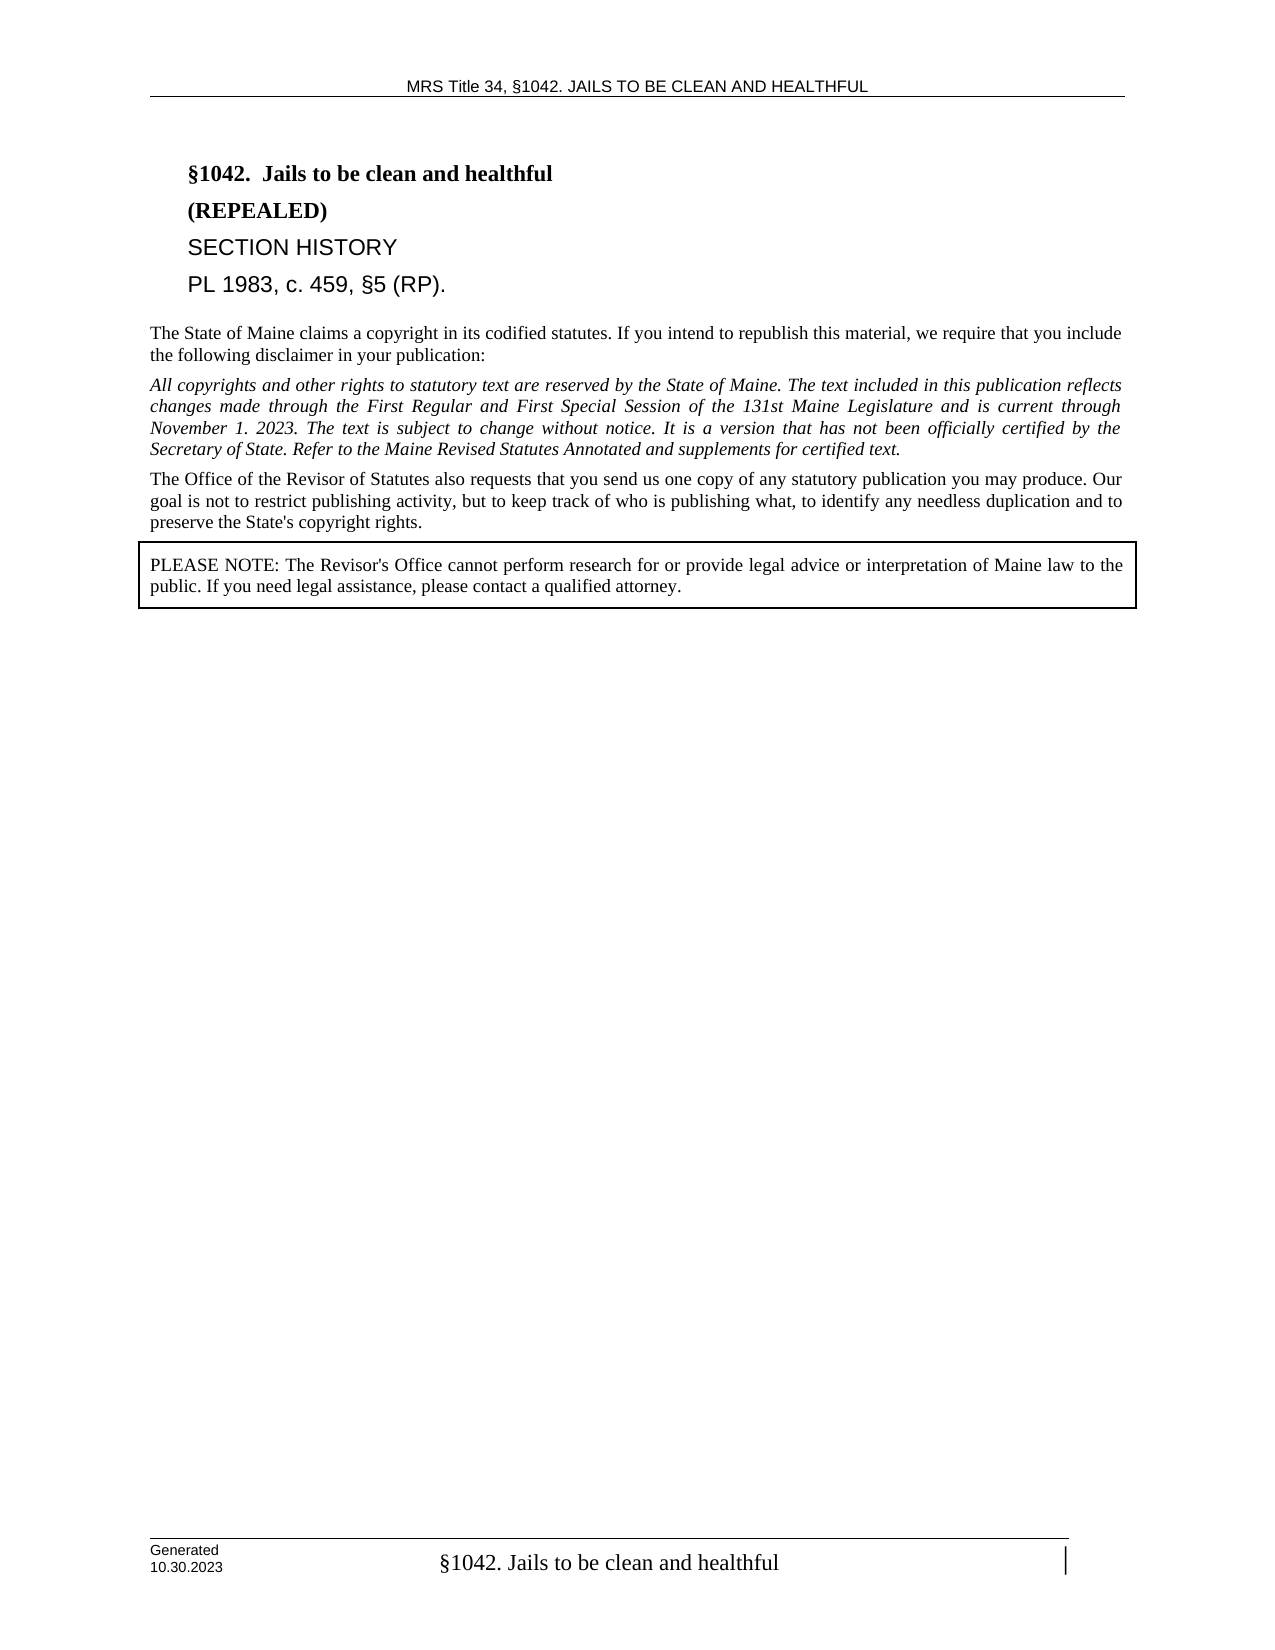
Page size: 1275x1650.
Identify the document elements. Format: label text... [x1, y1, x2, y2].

text PLEASE NOTE: The Revisor's Office cannot perform research for or provide legal advice or interpretation of Maine law to the public. If you need legal assistance, please contact a qualified attorney. [140, 543, 1135, 607]
text SECTION HISTORY [187, 234, 1125, 260]
text §1042. Jails to be clean and healthful [187, 160, 1125, 187]
text All copyrights and other rights to statutory text are reserved by the State of Maine. The text included in this publication reflects changes made through the First Regular and First Special Session of the 131st Maine Legislature and is current through November 1. 2023 . The text is subject to change without notice. It is a version that has not been officially certified by the Secretary of State. Refer to the Maine Revised Statutes Annotated and supplements for certified text. [150, 373, 1125, 460]
text The State of Maine claims a copyright in its codified statutes. If you intend to republish this material, we require that you include the following disclaimer in your publication: [150, 322, 1125, 365]
text (REPEALED) [187, 197, 1125, 223]
text The Office of the Revisor of Statutes also requests that you send us one copy of any statutory publication you may produce. Our goal is not to restrict publishing activity, but to keep track of who is publishing what, to identify any needless duplication and to preserve the State's copyright rights. [150, 468, 1125, 533]
text PL 1983, c. 459, §5 (RP). [187, 271, 1125, 297]
